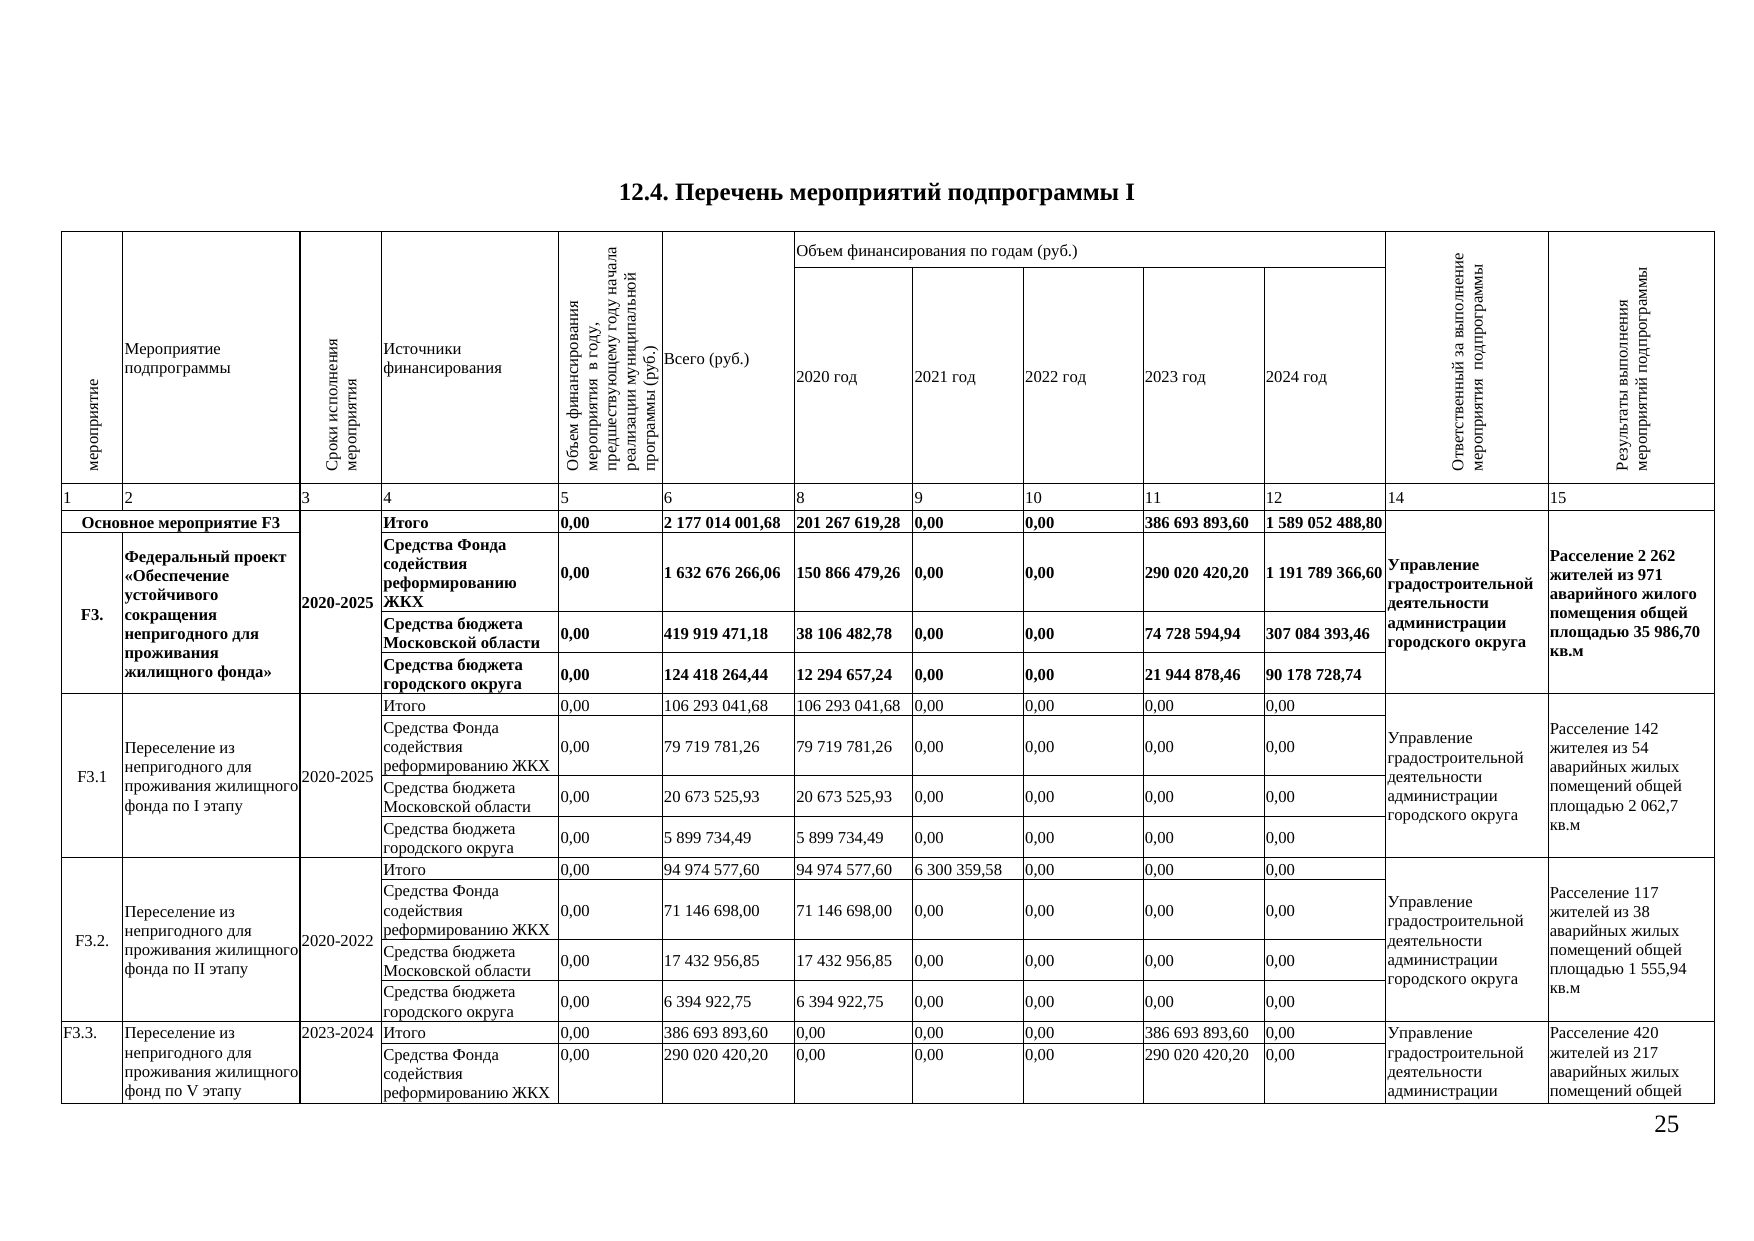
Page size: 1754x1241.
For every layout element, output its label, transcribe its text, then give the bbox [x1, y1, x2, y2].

table_cell 0,00 [1024, 981, 1143, 1021]
table_cell 2 [123, 484, 299, 510]
table_cell Средства бюджета Московской области [382, 612, 558, 652]
table_cell 0,00 [1024, 1022, 1143, 1042]
table_cell 8 [795, 484, 912, 510]
table_cell Расселение 2 262 жителей из 971 аварийного жилого помещения общей площадью 35 986,70 кв.м [1549, 511, 1714, 693]
table_cell Федеральный проект «Обеспечение устойчивого сокращения непригодного для проживания жилищного фонда» [123, 533, 299, 693]
table_cell 0,00 [559, 817, 662, 857]
table_cell Средства бюджета городского округа [382, 653, 558, 693]
table_header Сроки исполнения мероприятия [301, 232, 381, 483]
table_cell 0,00 [1265, 858, 1385, 879]
table_cell 0,00 [1144, 940, 1264, 980]
table_cell 0,00 [1024, 880, 1143, 939]
table_cell 0,00 [559, 858, 662, 879]
table_cell 386 693 893,60 [1144, 1022, 1264, 1042]
table_cell 2 177 014 001,68 [663, 511, 794, 532]
table_cell Управление градостроительной деятельности администрации городского округа [1386, 511, 1548, 693]
table_cell 0,00 [559, 981, 662, 1021]
table_cell 0,00 [1144, 716, 1264, 775]
table_cell 0,00 [1265, 694, 1385, 715]
table_cell 2021 год [913, 268, 1023, 483]
table_cell Управление градостроительной деятельности администрации городского округа [1386, 1022, 1548, 1102]
table_cell 5 899 734,49 [663, 817, 794, 857]
table_cell 386 693 893,60 [663, 1022, 794, 1042]
table_cell 0,00 [1265, 776, 1385, 816]
table_cell 0,00 [1265, 1044, 1385, 1102]
table_cell 0,00 [1144, 694, 1264, 715]
table_cell 2022 год [1024, 268, 1143, 483]
table_header Мероприятие подпрограммы [123, 232, 299, 483]
table_cell 0,00 [1144, 981, 1264, 1021]
table_cell Средства Фонда содействия реформированию ЖКХ [382, 880, 558, 939]
table_cell 0,00 [913, 716, 1023, 775]
table_cell 79 719 781,26 [795, 716, 912, 775]
table_cell 0,00 [559, 716, 662, 775]
table_header Всего (руб.) [663, 232, 794, 483]
table_cell 0,00 [913, 1044, 1023, 1102]
table_cell 71 146 698,00 [663, 880, 794, 939]
table_cell 0,00 [1265, 716, 1385, 775]
table_cell 5 [559, 484, 662, 510]
table_cell F3.2. [62, 858, 122, 1021]
table_cell 0,00 [1144, 880, 1264, 939]
table_cell Средства бюджета Московской области [382, 776, 558, 816]
table_cell Средства бюджета городского округа [382, 817, 558, 857]
table_cell 0,00 [1024, 612, 1143, 652]
table_cell 12 [1265, 484, 1385, 510]
table_cell 11 [1144, 484, 1264, 510]
table_header Объем финансирования по годам (руб.) [795, 232, 1385, 267]
table_cell 0,00 [559, 880, 662, 939]
table_cell 106 293 041,68 [795, 694, 912, 715]
table_cell 0,00 [913, 612, 1023, 652]
table_cell 0,00 [1265, 1022, 1385, 1042]
table_cell 201 267 619,28 [795, 511, 912, 532]
text 12.4. Перечень мероприятий подпрограммы I [75, 177, 1679, 206]
table_cell 290 020 420,20 [1144, 533, 1264, 611]
table_cell 419 919 471,18 [663, 612, 794, 652]
table_cell Средства Фонда содействия реформированию ЖКХ [382, 716, 558, 775]
table_cell 0,00 [1024, 940, 1143, 980]
table_cell 1 589 052 488,80 [1265, 511, 1385, 532]
table_cell 0,00 [559, 776, 662, 816]
table_cell 0,00 [1024, 511, 1143, 532]
table_cell 79 719 781,26 [663, 716, 794, 775]
table_cell F3.1 [62, 694, 122, 857]
table_cell 290 020 420,20 [1144, 1044, 1264, 1102]
table_cell 2020-2022 [301, 858, 381, 1021]
table_cell 5 899 734,49 [795, 817, 912, 857]
table_cell Расселение 117 жителей из 38 аварийных жилых помещений общей площадью 1 555,94 кв.м [1549, 858, 1714, 1021]
table_cell 2023-2024 [301, 1022, 381, 1102]
table_cell 6 [663, 484, 794, 510]
table_cell 0,00 [1024, 776, 1143, 816]
table_cell Средства Фонда содействия реформированию ЖКХ [382, 533, 558, 611]
table_cell 0,00 [559, 1022, 662, 1042]
table_cell 0,00 [795, 1022, 912, 1042]
table_cell 0,00 [559, 1044, 662, 1102]
table_cell Переселение из непригодного для проживания жилищного фонда по I этапу [123, 694, 299, 857]
table_cell 1 191 789 366,60 [1265, 533, 1385, 611]
table_cell 74 728 594,94 [1144, 612, 1264, 652]
table_cell 2020-2025 [301, 694, 381, 857]
table_cell 94 974 577,60 [795, 858, 912, 879]
table_cell Итого [382, 694, 558, 715]
table_cell 0,00 [1144, 776, 1264, 816]
table_cell 150 866 479,26 [795, 533, 912, 611]
table_header Источники финансирования [382, 232, 558, 483]
table_cell 0,00 [1265, 981, 1385, 1021]
table_cell 307 084 393,46 [1265, 612, 1385, 652]
table_cell 14 [1386, 484, 1548, 510]
table_cell Средства бюджета Московской области [382, 940, 558, 980]
table_cell 0,00 [1144, 858, 1264, 879]
table_cell 2023 год [1144, 268, 1264, 483]
table_cell 0,00 [913, 533, 1023, 611]
table_cell 0,00 [1024, 653, 1143, 693]
table_cell 0,00 [1024, 716, 1143, 775]
table_cell 0,00 [1265, 817, 1385, 857]
table_cell Расселение 420 жителей из 217 аварийных жилых помещений общей площадью 6 335,09 кв.м [1549, 1022, 1714, 1102]
table_cell 0,00 [913, 981, 1023, 1021]
table_cell 2024 год [1265, 268, 1385, 483]
table_cell 0,00 [913, 694, 1023, 715]
table_cell 0,00 [913, 817, 1023, 857]
table_cell 21 944 878,46 [1144, 653, 1264, 693]
table_cell 0,00 [913, 880, 1023, 939]
table_cell 0,00 [1265, 880, 1385, 939]
table_cell 106 293 041,68 [663, 694, 794, 715]
table_cell 290 020 420,20 [663, 1044, 794, 1102]
table_cell 15 [1549, 484, 1714, 510]
table_cell 2020 год [795, 268, 912, 483]
table_cell 0,00 [559, 533, 662, 611]
table_cell 0,00 [559, 694, 662, 715]
table_cell 6 300 359,58 [913, 858, 1023, 879]
table_header Результаты выполнения мероприятий подпрограммы [1549, 232, 1714, 483]
table_cell Основное мероприятие F3 [62, 511, 299, 532]
table_header Ответственный за выполнение мероприятия подпрограммы [1386, 232, 1548, 483]
table_cell 0,00 [913, 1022, 1023, 1042]
table_cell 20 673 525,93 [663, 776, 794, 816]
table_cell 1 632 676 266,06 [663, 533, 794, 611]
table_cell 3 [301, 484, 381, 510]
table_cell Расселение 142 жителея из 54 аварийных жилых помещений общей площадью 2 062,7 кв.м [1549, 694, 1714, 857]
table_cell F3.3. [62, 1022, 122, 1102]
table_cell 90 178 728,74 [1265, 653, 1385, 693]
table_cell 2020-2025 [301, 511, 381, 693]
table_cell 386 693 893,60 [1144, 511, 1264, 532]
table_cell 124 418 264,44 [663, 653, 794, 693]
table_cell Средства Фонда содействия реформированию ЖКХ [382, 1044, 558, 1102]
table_cell 0,00 [1265, 940, 1385, 980]
table_header мероприятие [62, 232, 122, 483]
table_cell 0,00 [559, 653, 662, 693]
table_cell 0,00 [559, 612, 662, 652]
table_cell 0,00 [1024, 1044, 1143, 1102]
table_cell Итого [382, 1022, 558, 1042]
table_cell Управление градостроительной деятельности администрации городского округа [1386, 694, 1548, 857]
table_cell Итого [382, 511, 558, 532]
table_cell 0,00 [1024, 533, 1143, 611]
table_cell 0,00 [1144, 817, 1264, 857]
table_cell 0,00 [1024, 858, 1143, 879]
table_cell 0,00 [913, 511, 1023, 532]
table_cell 71 146 698,00 [795, 880, 912, 939]
table_cell Итого [382, 858, 558, 879]
table_header Объем финансирования мероприятия в году, предшествующему году начала реализации муниципальной программы (руб.) [559, 232, 662, 483]
table_cell F3. [62, 533, 122, 693]
table_cell 0,00 [913, 653, 1023, 693]
table_cell Переселение из непригодного для проживания жилищного фонда по II этапу [123, 858, 299, 1021]
table_cell 94 974 577,60 [663, 858, 794, 879]
table_cell Управление градостроительной деятельности администрации городского округа [1386, 858, 1548, 1021]
table_cell 20 673 525,93 [795, 776, 912, 816]
table_cell 38 106 482,78 [795, 612, 912, 652]
table_cell 0,00 [913, 776, 1023, 816]
table_cell 6 394 922,75 [795, 981, 912, 1021]
table_cell 17 432 956,85 [663, 940, 794, 980]
table_cell 0,00 [913, 940, 1023, 980]
table_cell 0,00 [559, 511, 662, 532]
table_cell Средства бюджета городского округа [382, 981, 558, 1021]
table_cell 0,00 [795, 1044, 912, 1102]
table_cell 17 432 956,85 [795, 940, 912, 980]
table_cell 0,00 [1024, 817, 1143, 857]
table_cell Переселение из непригодного для проживания жилищного фонд по V этапу [123, 1022, 299, 1102]
table_cell 12 294 657,24 [795, 653, 912, 693]
table_cell 9 [913, 484, 1023, 510]
table_cell 4 [382, 484, 558, 510]
table_cell 0,00 [1024, 694, 1143, 715]
table_cell 10 [1024, 484, 1143, 510]
table_cell 6 394 922,75 [663, 981, 794, 1021]
table_cell 0,00 [559, 940, 662, 980]
table_cell 1 [62, 484, 122, 510]
